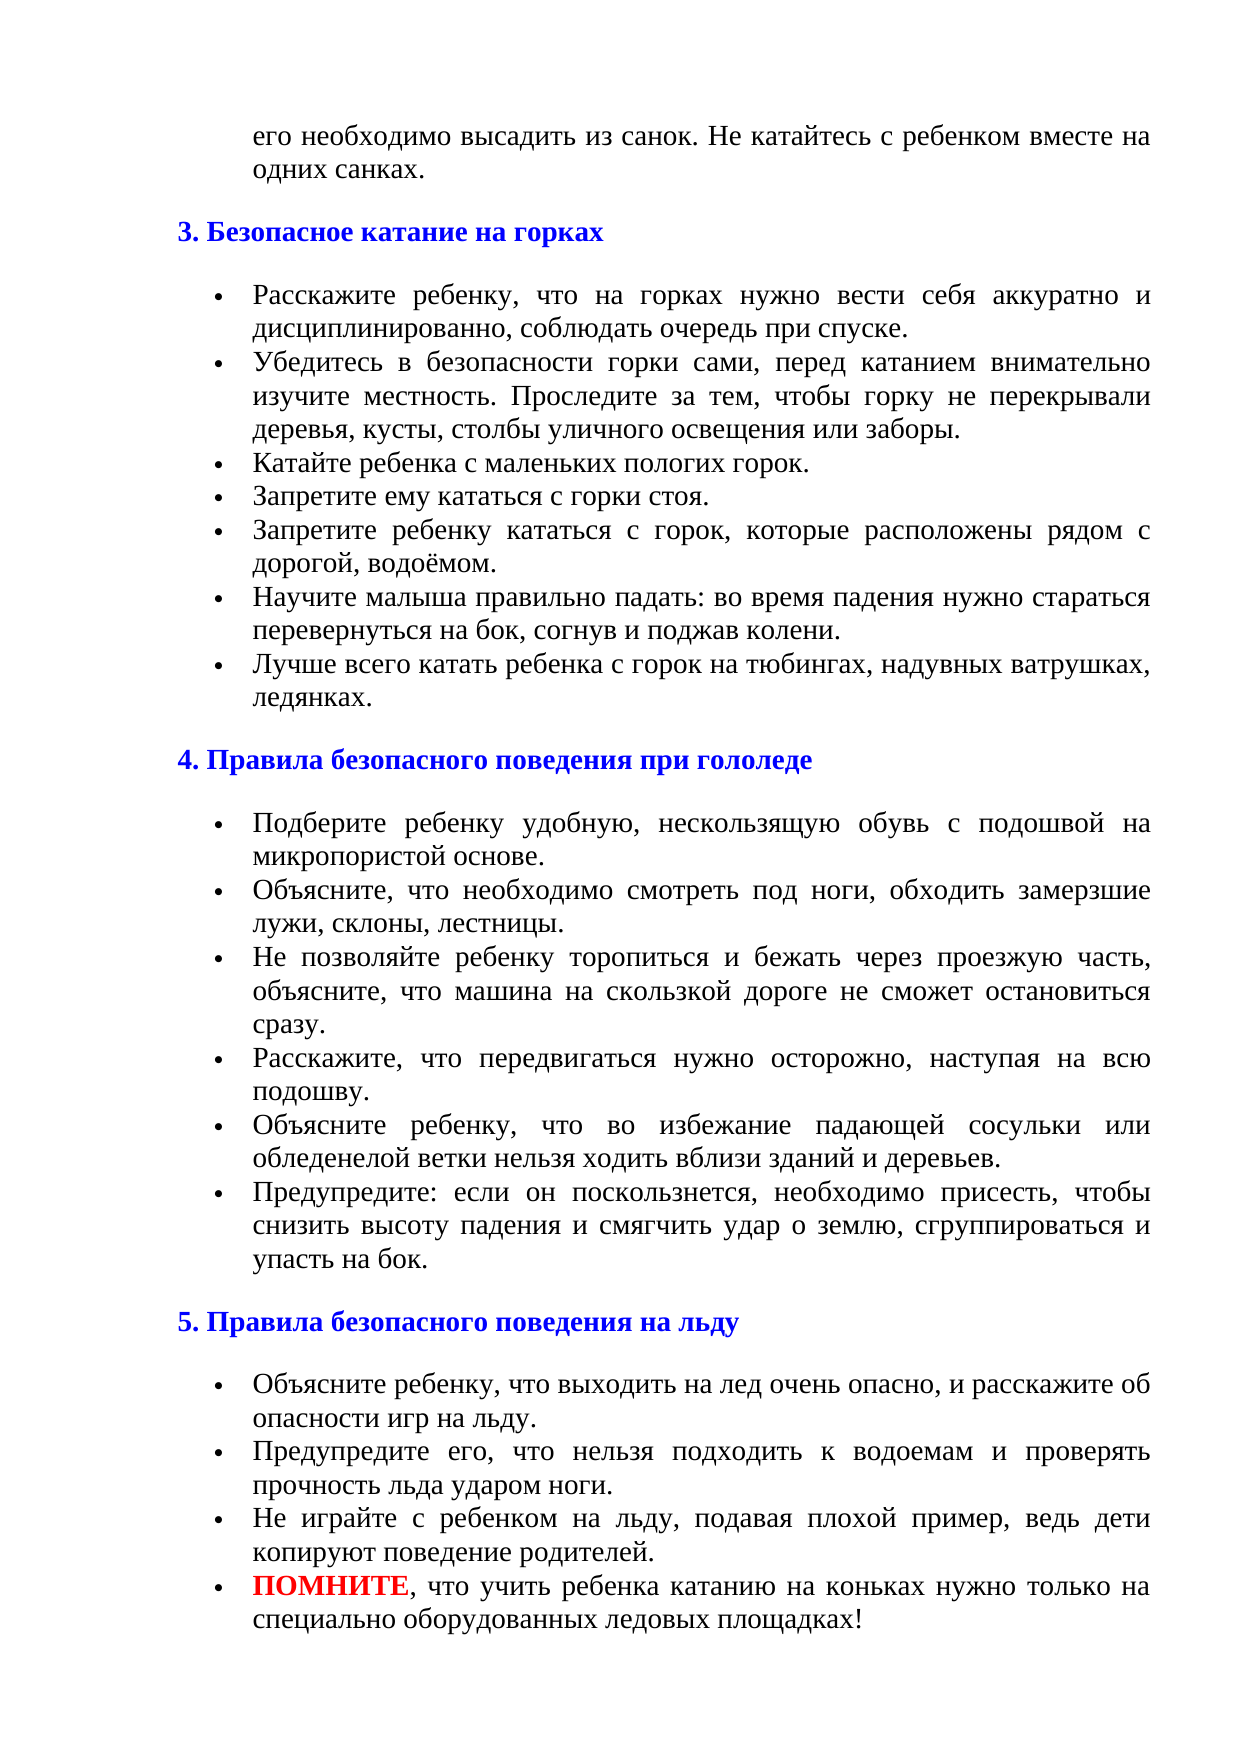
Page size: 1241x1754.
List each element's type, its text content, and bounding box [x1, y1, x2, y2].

list Научите малыша правильно падать: во время падения нужно стараться перевернуться на бок, согнув и поджав колени. [215, 579, 1152, 646]
list Предупредите его, что нельзя подходить к водоемам и проверять прочность льда ударом ноги. [215, 1433, 1152, 1501]
list Расскажите ребенку, что на горках нужно вести себя аккуратно и дисциплинированно, соблюдать очередь при спуске. [215, 277, 1152, 344]
list Убедитесь в безопасности горки сами, перед катанием внимательно изучите местность. Проследите за тем, чтобы горку не перекрывали деревья, кусты, столбы уличного освещения или заборы. [215, 344, 1152, 445]
text 5. Правила безопасного поведения на льду [177, 1304, 1152, 1337]
list Расскажите, что передвигаться нужно осторожно, наступая на всю подошву. [215, 1040, 1152, 1107]
list ПОМНИТЕ, что учить ребенка катанию на коньках нужно только на специально оборудованных ледовых площадках! [215, 1568, 1152, 1635]
list Подберите ребенку удобную, нескользящую обувь с подошвой на микропористой основе. [215, 805, 1152, 872]
text 4. Правила безопасного поведения при гололеде [177, 742, 1152, 776]
list Не играйте с ребенком на льду, подавая плохой пример, ведь дети копируют поведение родителей. [215, 1501, 1152, 1568]
list Предупредите: если он поскользнется, необходимо присесть, чтобы снизить высоту падения и смягчить удар о землю, сгруппироваться и упасть на бок. [215, 1174, 1152, 1274]
list Объясните, что необходимо смотреть под ноги, обходить замерзшие лужи, склоны, лестницы. [215, 872, 1152, 939]
list Лучше всего катать ребенка с горок на тюбингах, надувных ватрушках, ледянках. [215, 646, 1152, 713]
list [215, 118, 1152, 185]
list Объясните ребенку, что выходить на лед очень опасно, и расскажите об опасности игр на льду. [215, 1366, 1152, 1433]
list Объясните ребенку, что во избежание падающей сосульки или обледенелой ветки нельзя ходить вблизи зданий и деревьев. [215, 1107, 1152, 1174]
list Катайте ребенка с маленьких пологих горок. [215, 445, 1152, 478]
text 3. Безопасное катание на горках [177, 214, 1152, 248]
list Не позволяйте ребенку торопиться и бежать через проезжую часть, объясните, что машина на скользкой дороге не сможет остановиться сразу. [215, 939, 1152, 1040]
list Запретите ему кататься с горки стоя. [215, 478, 1152, 512]
list Запретите ребенку кататься с горок, которые расположены рядом с дорогой, водоёмом. [215, 512, 1152, 579]
